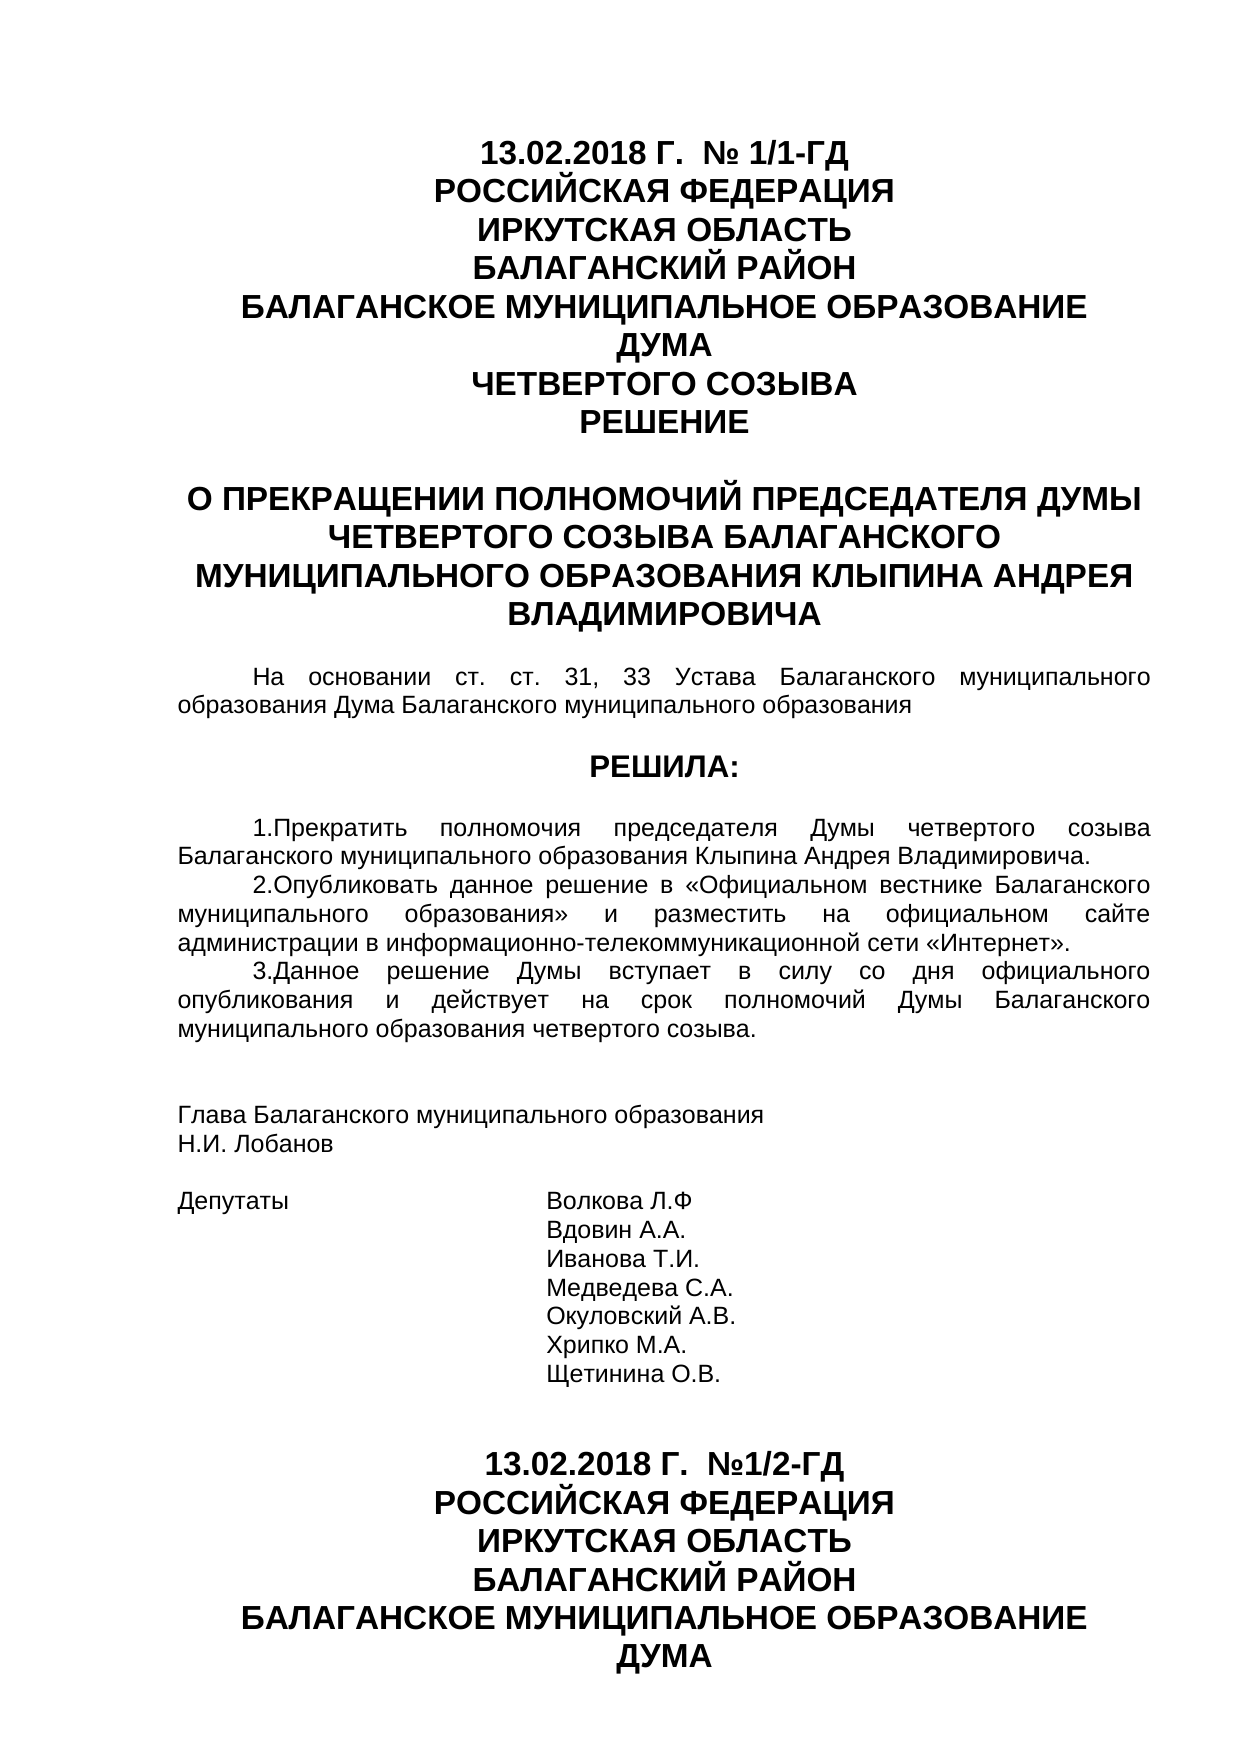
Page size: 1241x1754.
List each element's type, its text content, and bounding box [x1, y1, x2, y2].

text БАЛАГАНСКИЙ РАЙОН [177, 1559, 1152, 1598]
text Н.И. Лобанов [177, 1129, 1152, 1157]
text Депутаты Волкова Л.Ф [177, 1186, 1152, 1215]
text ИРКУТСКАЯ ОБЛАСТЬ [177, 210, 1152, 248]
text РЕШЕНИЕ [177, 402, 1152, 441]
text 2.Опубликовать данное решение в «Официальном вестнике Балаганского муниципального образования» и разместить на официальном сайте администрации в информационно-телекоммуникационной сети «Интернет». [177, 870, 1152, 956]
text О ПРЕКРАЩЕНИИ ПОЛНОМОЧИЙ ПРЕДСЕДАТЕЛЯ ДУМЫ ЧЕТВЕРТОГО СОЗЫВА БАЛАГАНСКОГО МУНИЦИПАЛЬНОГО ОБРАЗОВАНИЯ КЛЫПИНА АНДРЕЯ ВЛАДИМИРОВИЧА [177, 479, 1152, 633]
text На основании ст. ст. 31, 33 Устава Балаганского муниципального образования Дума Балаганского муниципального образования [177, 662, 1152, 719]
text Глава Балаганского муниципального образования [177, 1100, 1152, 1129]
text РОССИЙСКАЯ ФЕДЕРАЦИЯ [177, 1483, 1152, 1521]
text Хрипко М.А. [472, 1330, 1152, 1359]
text 13.02.2018 Г. № 1/1-ГД [177, 133, 1152, 172]
text ЧЕТВЕРТОГО СОЗЫВА [177, 364, 1152, 402]
text 3.Данное решение Думы вступает в силу со дня официального опубликования и действует на срок полномочий Думы Балаганского муниципального образования четвертого созыва. [177, 956, 1152, 1042]
text РОССИЙСКАЯ ФЕДЕРАЦИЯ [177, 172, 1152, 210]
text Вдовин А.А. [177, 1215, 1152, 1244]
text Щетинина О.В. [472, 1359, 1152, 1387]
text 1.Прекратить полномочия председателя Думы четвертого созыва Балаганского муниципального образования Клыпина Андрея Владимировича. [177, 812, 1152, 870]
text БАЛАГАНСКОЕ МУНИЦИПАЛЬНОЕ ОБРАЗОВАНИЕ [177, 287, 1152, 325]
text Медведева С.А. [177, 1272, 1152, 1301]
text РЕШИЛА: [177, 748, 1152, 784]
text Иванова Т.И. [177, 1244, 1152, 1272]
text Окуловский А.В. [177, 1301, 1152, 1330]
text ДУМА [177, 325, 1152, 364]
text ДУМА [177, 1636, 1152, 1675]
text БАЛАГАНСКИЙ РАЙОН [177, 248, 1152, 287]
text БАЛАГАНСКОЕ МУНИЦИПАЛЬНОЕ ОБРАЗОВАНИЕ [177, 1598, 1152, 1636]
text ИРКУТСКАЯ ОБЛАСТЬ [177, 1521, 1152, 1559]
text 13.02.2018 Г. №1/2-ГД [177, 1444, 1152, 1483]
